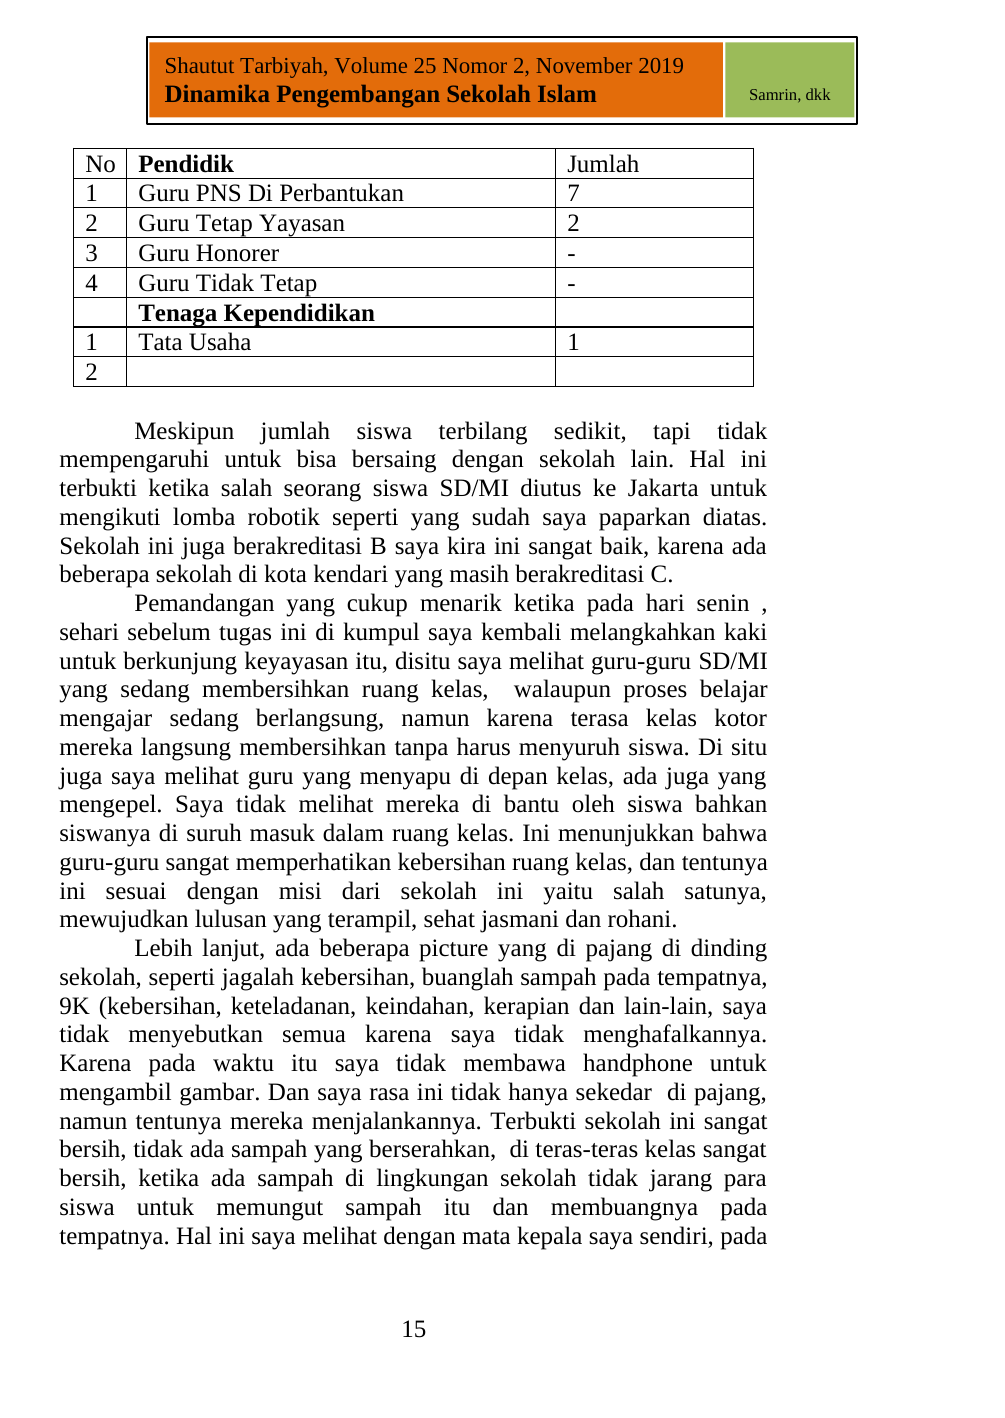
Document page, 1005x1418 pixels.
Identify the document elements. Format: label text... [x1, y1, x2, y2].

table_cell 7 [556, 179, 753, 207]
table_cell 2 [556, 208, 753, 237]
table_cell 3 [74, 238, 126, 267]
table_cell 1 [74, 328, 126, 356]
table_cell [556, 298, 753, 326]
text Pemandangan yang cukup menarik ketika pada hari senin , sehari sebelum tugas ini di kumpul saya kembali melangkahkan kaki untuk berkunjung keyayasan itu, disitu saya melihat guru-guru SD/MI yang sedang membersihkan ruang kelas, walaupun proses belajar mengajar sedang berlangsung, namun karena terasa kelas kotor mereka langsung membersihkan tanpa harus menyuruh siswa. Di situ juga saya melihat guru yang menyapu di depan kelas, ada juga yang mengepel. Saya tidak melihat mereka di bantu oleh siswa bahkan siswanya di suruh masuk dalam ruang kelas. Ini menunjukkan bahwa guru-guru sangat memperhatikan kebersihan ruang kelas, dan tentunya ini sesuai dengan misi dari sekolah ini yaitu salah satunya, mewujudkan lulusan yang terampil, sehat jasmani dan rohani. [59, 588, 768, 933]
table_cell Guru PNS Di Perbantukan [127, 179, 555, 207]
table_header No [74, 149, 126, 177]
table_cell 2 [74, 208, 126, 237]
table_cell [74, 298, 126, 326]
table_cell Guru Tetap Yayasan [127, 208, 555, 237]
table_header Pendidik [127, 149, 555, 177]
table_cell 2 [74, 357, 126, 386]
table_cell Tenaga Kependidikan [127, 298, 555, 326]
text Meskipun jumlah siswa terbilang sedikit, tapi tidak mempengaruhi untuk bisa bersaing dengan sekolah lain. Hal ini terbukti ketika salah seorang siswa SD/MI diutus ke Jakarta untuk mengikuti lomba robotik seperti yang sudah saya paparkan diatas. Sekolah ini juga berakreditasi B saya kira ini sangat baik, karena ada beberapa sekolah di kota kendari yang masih berakreditasi C. [59, 416, 768, 588]
table_cell Tata Usaha [127, 328, 555, 356]
table_cell Guru Honorer [127, 238, 555, 267]
table_cell [556, 357, 753, 386]
table_cell - [556, 238, 753, 267]
table_cell Guru Tidak Tetap [127, 268, 555, 297]
table_header Jumlah [556, 149, 753, 177]
table_cell [127, 357, 555, 386]
table_cell 4 [74, 268, 126, 297]
table_cell 1 [74, 179, 126, 207]
table_cell 1 [556, 328, 753, 356]
table_cell - [556, 268, 753, 297]
